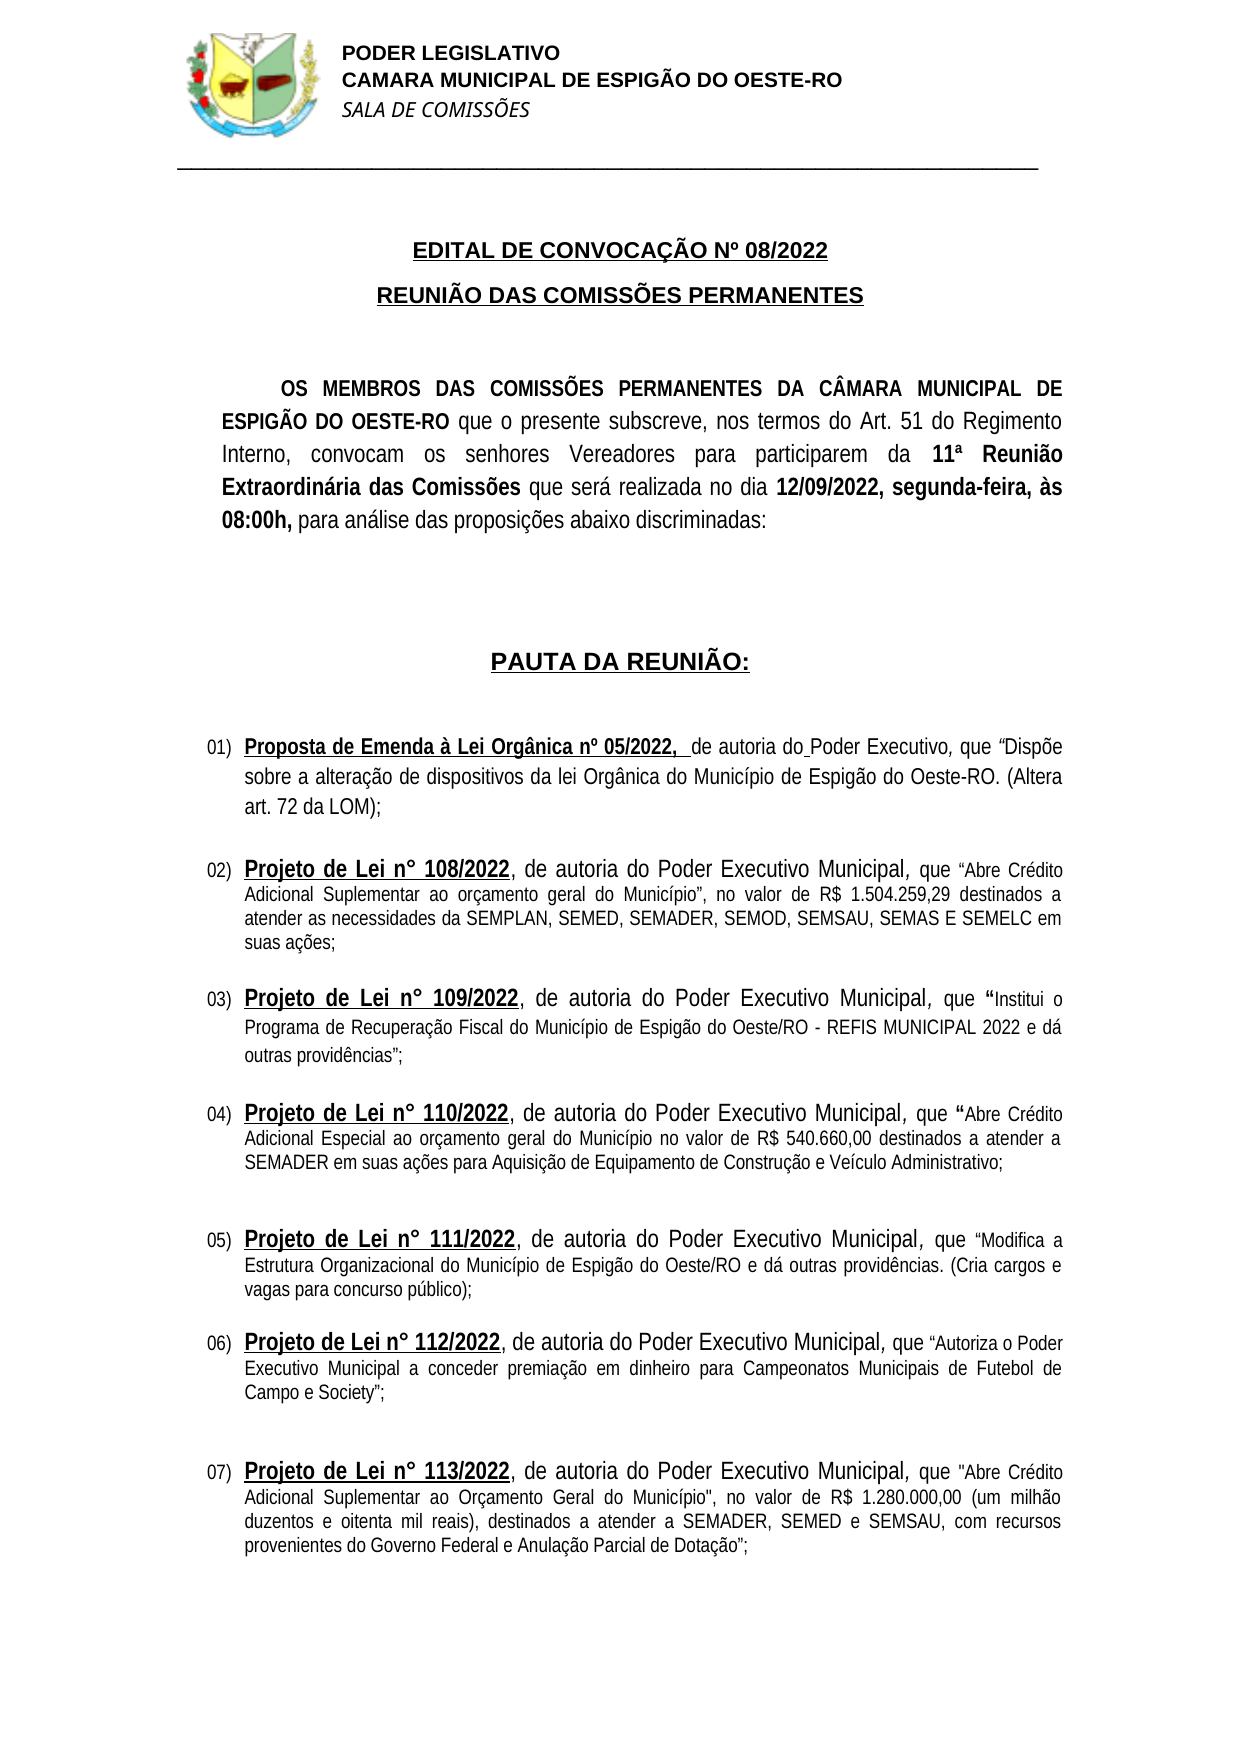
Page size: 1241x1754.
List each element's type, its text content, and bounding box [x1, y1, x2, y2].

list Projeto de Lei n° 110/2022, de autoria do Poder Executivo Municipal, que “Abre Crédito Adicional Especial ao orçamento geral do Município no valor de R$ 540.660,00 destinados a atender a SEMADER em suas ações para Aquisição de Equipamento de Construção e Veículo Administrativo; [207, 1098, 1063, 1174]
text PAUTA DA REUNIÃO: [177, 647, 1063, 676]
list Projeto de Lei n° 113/2022, de autoria do Poder Executivo Municipal, que "Abre Crédito Adicional Suplementar ao Orçamento Geral do Município", no valor de R$ 1.280.000,00 (um milhão duzentos e oitenta mil reais), destinados a atender a SEMADER, SEMED e SEMSAU, com recursos provenientes do Governo Federal e Anulação Parcial de Dotação”; [207, 1456, 1063, 1557]
list Projeto de Lei n° 109/2022, de autoria do Poder Executivo Municipal, que “Institui o Programa de Recuperação Fiscal do Município de Espigão do Oeste/RO - REFIS MUNICIPAL 2022 e dá outras providências”; [207, 983, 1063, 1067]
text EDITAL DE CONVOCAÇÃO Nº 08/2022 [177, 237, 1063, 264]
list Projeto de Lei n° 111/2022, de autoria do Poder Executivo Municipal, que “Modifica a Estrutura Organizacional do Município de Espigão do Oeste/RO e dá outras providências. (Cria cargos e vagas para concurso público); [207, 1224, 1063, 1301]
list Projeto de Lei n° 112/2022, de autoria do Poder Executivo Municipal, que “Autoriza o Poder Executivo Municipal a conceder premiação em dinheiro para Campeonatos Municipais de Futebol de Campo e Society”; [207, 1327, 1063, 1403]
list Projeto de Lei n° 108/2022, de autoria do Poder Executivo Municipal, que “Abre Crédito Adicional Suplementar ao orçamento geral do Município”, no valor de R$ 1.504.259,29 destinados a atender as necessidades da SEMPLAN, SEMED, SEMADER, SEMOD, SEMSAU, SEMAS E SEMELC em suas ações; [207, 854, 1063, 954]
list Proposta de Emenda à Lei Orgânica nº 05/2022, de autoria do Poder Executivo, que “Dispõe sobre a alteração de dispositivos da lei Orgânica do Município de Espigão do Oeste-RO. (Altera art. 72 da LOM); [207, 733, 1063, 820]
text REUNIÃO DAS COMISSÕES PERMANENTES [177, 282, 1063, 309]
text ______________________________________________________________ [177, 152, 1063, 171]
text OS MEMBROS DAS COMISSÕES PERMANENTES DA CÂMARA MUNICIPAL DE ESPIGÃO DO OESTE-RO que o presente subscreve, nos termos do Art. 51 do Regimento Interno, convocam os senhores Vereadores para participarem da 11ª Reunião Extraordinária das Comissões que será realizada no dia 12/09/2022, segunda-feira, às 08:00h, para análise das proposições abaixo discriminadas: [222, 375, 1063, 533]
